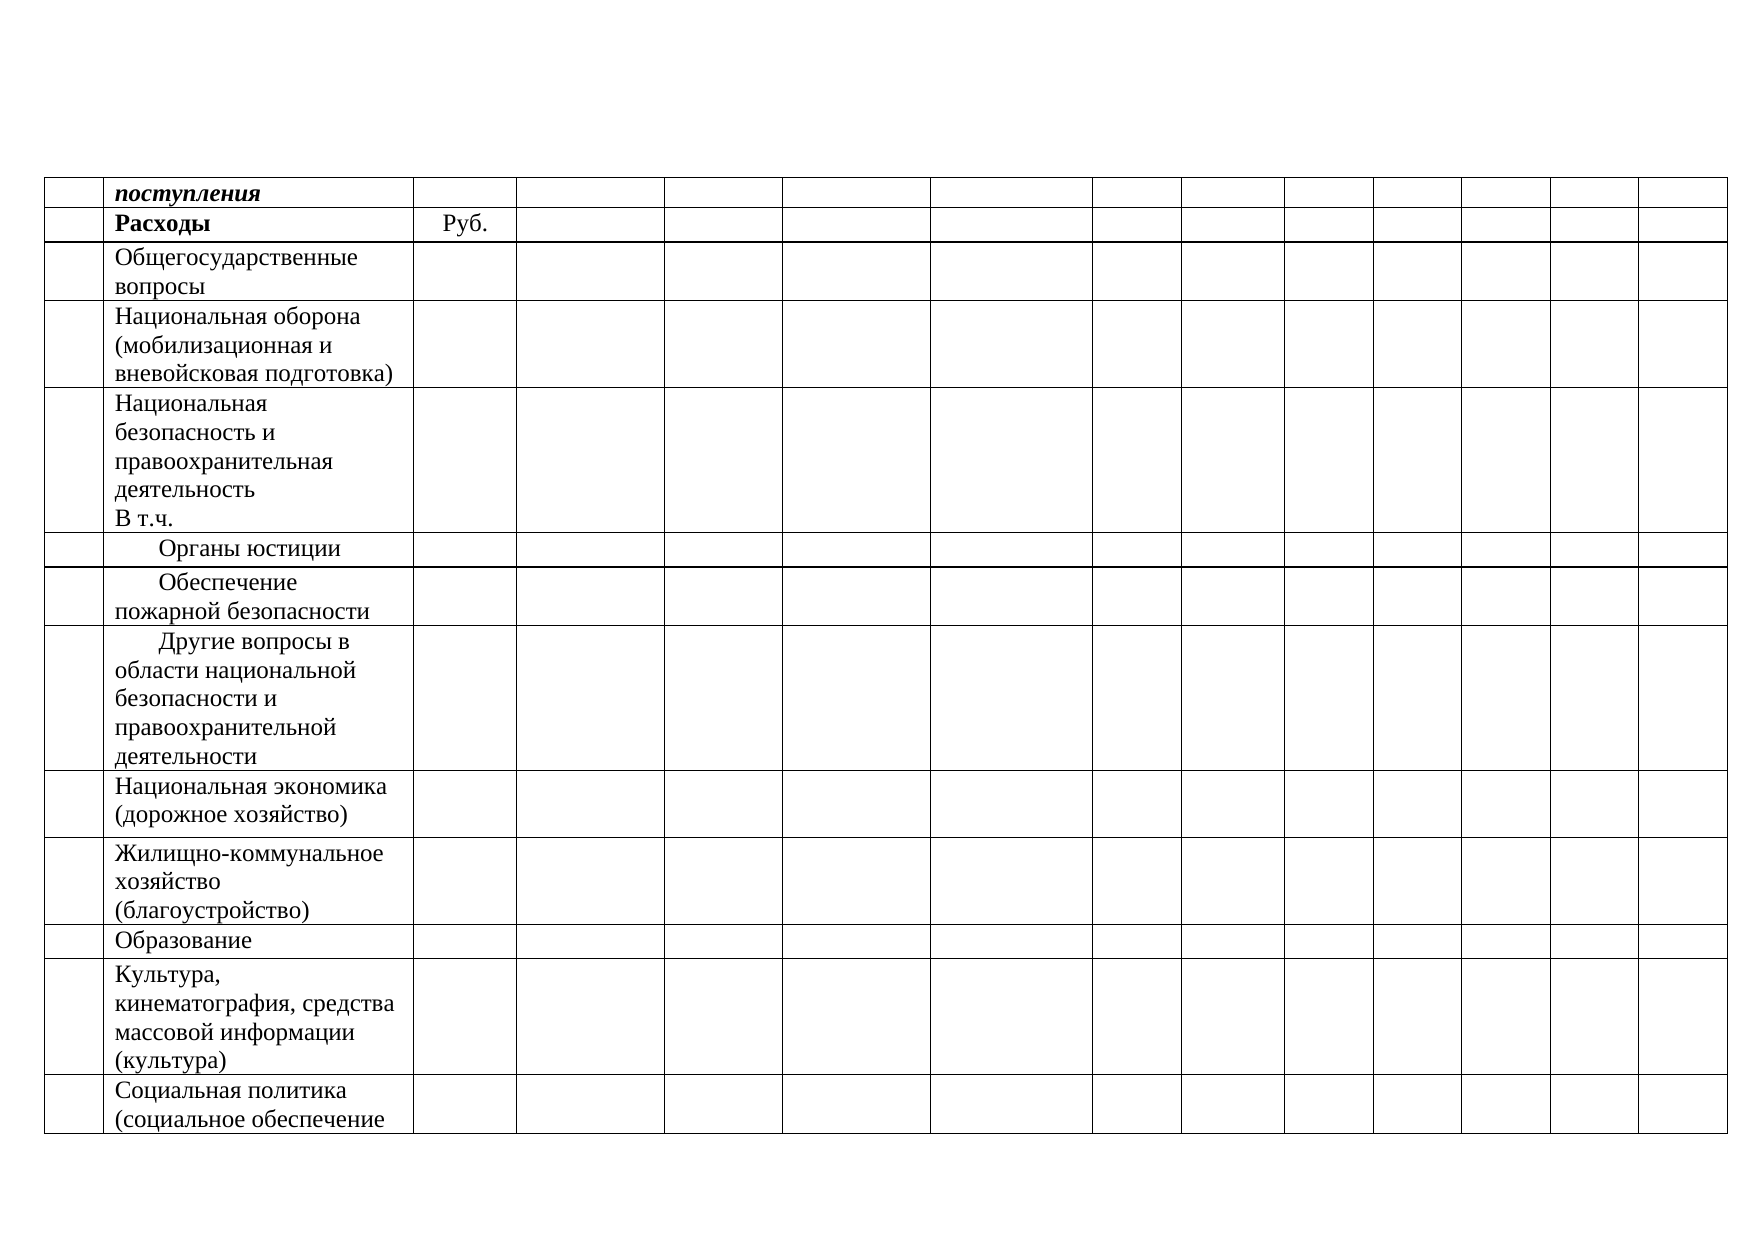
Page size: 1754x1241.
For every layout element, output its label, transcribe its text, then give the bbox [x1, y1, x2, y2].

table_cell [1551, 388, 1638, 532]
table_cell [1639, 388, 1727, 532]
table_cell [414, 178, 516, 207]
table_cell [665, 208, 782, 241]
table_cell [1285, 959, 1373, 1074]
table_cell [665, 959, 782, 1074]
table_cell [1285, 388, 1373, 532]
table_cell [931, 243, 1092, 300]
table_cell [783, 959, 930, 1074]
table_cell [1462, 626, 1550, 770]
table_cell [665, 178, 782, 207]
table_cell [517, 771, 664, 837]
table_cell [783, 388, 930, 532]
table_cell [931, 959, 1092, 1074]
table_cell Другие вопросы в области национальной безопасности и правоохранительной деятельности [104, 626, 413, 770]
table_cell [517, 838, 664, 924]
table_cell [1462, 388, 1550, 532]
table_cell [1551, 301, 1638, 387]
table_cell [1462, 178, 1550, 207]
table_cell [414, 626, 516, 770]
table_cell [1093, 301, 1181, 387]
table_cell [1182, 243, 1284, 300]
table_cell [1182, 1075, 1284, 1133]
table_cell [665, 568, 782, 625]
table_cell [1285, 838, 1373, 924]
table_cell [1639, 178, 1727, 207]
table_cell [45, 838, 103, 924]
table_cell [414, 388, 516, 532]
table_cell [517, 208, 664, 241]
table_cell [1285, 1075, 1373, 1133]
table_cell [414, 838, 516, 924]
table_cell [414, 568, 516, 625]
table_cell [783, 243, 930, 300]
table_cell [1374, 925, 1461, 958]
table_cell [1551, 533, 1638, 566]
table_cell [1551, 838, 1638, 924]
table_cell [104, 178, 413, 207]
table_cell [1639, 533, 1727, 566]
table_cell [1639, 243, 1727, 300]
table_cell [783, 301, 930, 387]
table_cell [1462, 568, 1550, 625]
table_cell [517, 568, 664, 625]
table_cell [1462, 959, 1550, 1074]
table_cell [1462, 301, 1550, 387]
table_cell [1093, 925, 1181, 958]
table_cell [665, 626, 782, 770]
table_cell [1093, 1075, 1181, 1133]
table_cell [1374, 838, 1461, 924]
table_cell [665, 301, 782, 387]
table_cell [931, 568, 1092, 625]
table_cell [1374, 1075, 1461, 1133]
table_cell [1374, 568, 1461, 625]
table_cell [517, 388, 664, 532]
table_cell Расходы [104, 208, 413, 241]
table_cell [1462, 208, 1550, 241]
table_cell [517, 243, 664, 300]
table_cell [1551, 568, 1638, 625]
table_cell [517, 533, 664, 566]
table_cell [931, 301, 1092, 387]
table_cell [104, 1075, 413, 1133]
table_cell [1639, 771, 1727, 837]
table_cell [1639, 626, 1727, 770]
table_cell [1639, 838, 1727, 924]
table_cell [931, 178, 1092, 207]
table_cell [783, 925, 930, 958]
table_cell [1182, 533, 1284, 566]
table_cell [783, 208, 930, 241]
table_cell [45, 626, 103, 770]
table_cell Общегосударственные вопросы [104, 243, 413, 300]
table_cell [1093, 243, 1181, 300]
table_cell [931, 208, 1092, 241]
table_cell [517, 1075, 664, 1133]
table_cell [1182, 301, 1284, 387]
table_cell [517, 925, 664, 958]
table_cell [414, 771, 516, 837]
table_cell Органы юстиции [104, 533, 413, 566]
table_cell [665, 838, 782, 924]
table_cell Национальная экономика (дорожное хозяйство) [104, 771, 413, 837]
table_cell [1374, 959, 1461, 1074]
table_cell [1182, 771, 1284, 837]
table_cell Жилищно-коммунальное хозяйство (благоустройство) [104, 838, 413, 924]
table_cell [1639, 301, 1727, 387]
table_cell [1551, 959, 1638, 1074]
table_cell [1639, 959, 1727, 1074]
table_cell Руб. [414, 208, 516, 241]
table_cell [517, 301, 664, 387]
table_cell [783, 533, 930, 566]
table_cell [931, 533, 1092, 566]
table_cell [414, 1075, 516, 1133]
table_cell Культура, кинематография, средства массовой информации (культура) [104, 959, 413, 1074]
table_cell [1551, 178, 1638, 207]
table_cell [1182, 178, 1284, 207]
table_cell [1639, 1075, 1727, 1133]
table_cell [1093, 626, 1181, 770]
table_cell [665, 771, 782, 837]
table_cell [1093, 568, 1181, 625]
table_cell [665, 925, 782, 958]
table_cell [1462, 925, 1550, 958]
table_cell [1182, 208, 1284, 241]
table_cell [1182, 626, 1284, 770]
table_cell [1639, 208, 1727, 241]
table_cell [517, 178, 664, 207]
table_cell [1182, 568, 1284, 625]
table_cell [45, 243, 103, 300]
table_cell [1285, 301, 1373, 387]
table_cell [45, 388, 103, 532]
table_cell [1551, 925, 1638, 958]
table_cell [665, 388, 782, 532]
table_cell [665, 1075, 782, 1133]
table_cell [1093, 959, 1181, 1074]
table_cell [414, 301, 516, 387]
table_cell [1285, 208, 1373, 241]
table_cell [1093, 388, 1181, 532]
table_cell [45, 533, 103, 566]
table_cell [1182, 838, 1284, 924]
table_cell [1639, 568, 1727, 625]
table_cell [665, 533, 782, 566]
table_cell [783, 1075, 930, 1133]
table_cell Образование [104, 925, 413, 958]
table_cell [517, 626, 664, 770]
table_cell [45, 208, 103, 241]
table_cell [1374, 771, 1461, 837]
table_cell [45, 925, 103, 958]
table_cell [1462, 838, 1550, 924]
table_cell [45, 771, 103, 837]
table_cell [1182, 388, 1284, 532]
table_cell [783, 178, 930, 207]
table_cell [1182, 959, 1284, 1074]
table_cell [45, 568, 103, 625]
table_cell [931, 626, 1092, 770]
table_cell [45, 959, 103, 1074]
table_cell [1462, 1075, 1550, 1133]
table_cell [1462, 533, 1550, 566]
table_cell [414, 533, 516, 566]
table_cell [931, 838, 1092, 924]
table_cell [1285, 533, 1373, 566]
table_cell [1285, 925, 1373, 958]
table_cell [414, 959, 516, 1074]
table_cell [1551, 208, 1638, 241]
table_cell [931, 1075, 1092, 1133]
table_cell [1182, 925, 1284, 958]
table_cell [1551, 771, 1638, 837]
table_cell [1462, 243, 1550, 300]
table_cell [1093, 838, 1181, 924]
table_cell [783, 838, 930, 924]
table_cell [414, 925, 516, 958]
table_cell [931, 771, 1092, 837]
table_cell [45, 178, 103, 207]
table_cell [783, 568, 930, 625]
table_cell [1374, 243, 1461, 300]
table_cell [45, 1075, 103, 1133]
table_cell [1374, 533, 1461, 566]
table_cell [1285, 568, 1373, 625]
table_cell [1462, 771, 1550, 837]
table_cell [665, 243, 782, 300]
table_cell [1374, 388, 1461, 532]
table_cell [783, 626, 930, 770]
table_cell [1285, 626, 1373, 770]
table_cell [1374, 301, 1461, 387]
table_cell [414, 243, 516, 300]
table_cell [1285, 243, 1373, 300]
table_cell [1093, 208, 1181, 241]
table_cell [1093, 178, 1181, 207]
table_cell [931, 925, 1092, 958]
table_cell [1285, 178, 1373, 207]
table_cell [517, 959, 664, 1074]
table_cell [1285, 771, 1373, 837]
table_cell [931, 388, 1092, 532]
table_cell [1639, 925, 1727, 958]
table_cell [1374, 208, 1461, 241]
table_cell [1551, 243, 1638, 300]
table_cell [1551, 626, 1638, 770]
table_cell [1093, 533, 1181, 566]
table_cell [1374, 178, 1461, 207]
table_cell Обеспечение пожарной безопасности [104, 568, 413, 625]
table_cell [45, 301, 103, 387]
table_cell [783, 771, 930, 837]
table_cell Национальная оборона (мобилизационная и вневойсковая подготовка) [104, 301, 413, 387]
table_cell [1374, 626, 1461, 770]
table_cell [1093, 771, 1181, 837]
table_cell [1551, 1075, 1638, 1133]
table_cell Национальная безопасность и правоохранительная деятельность В т.ч. [104, 388, 413, 532]
